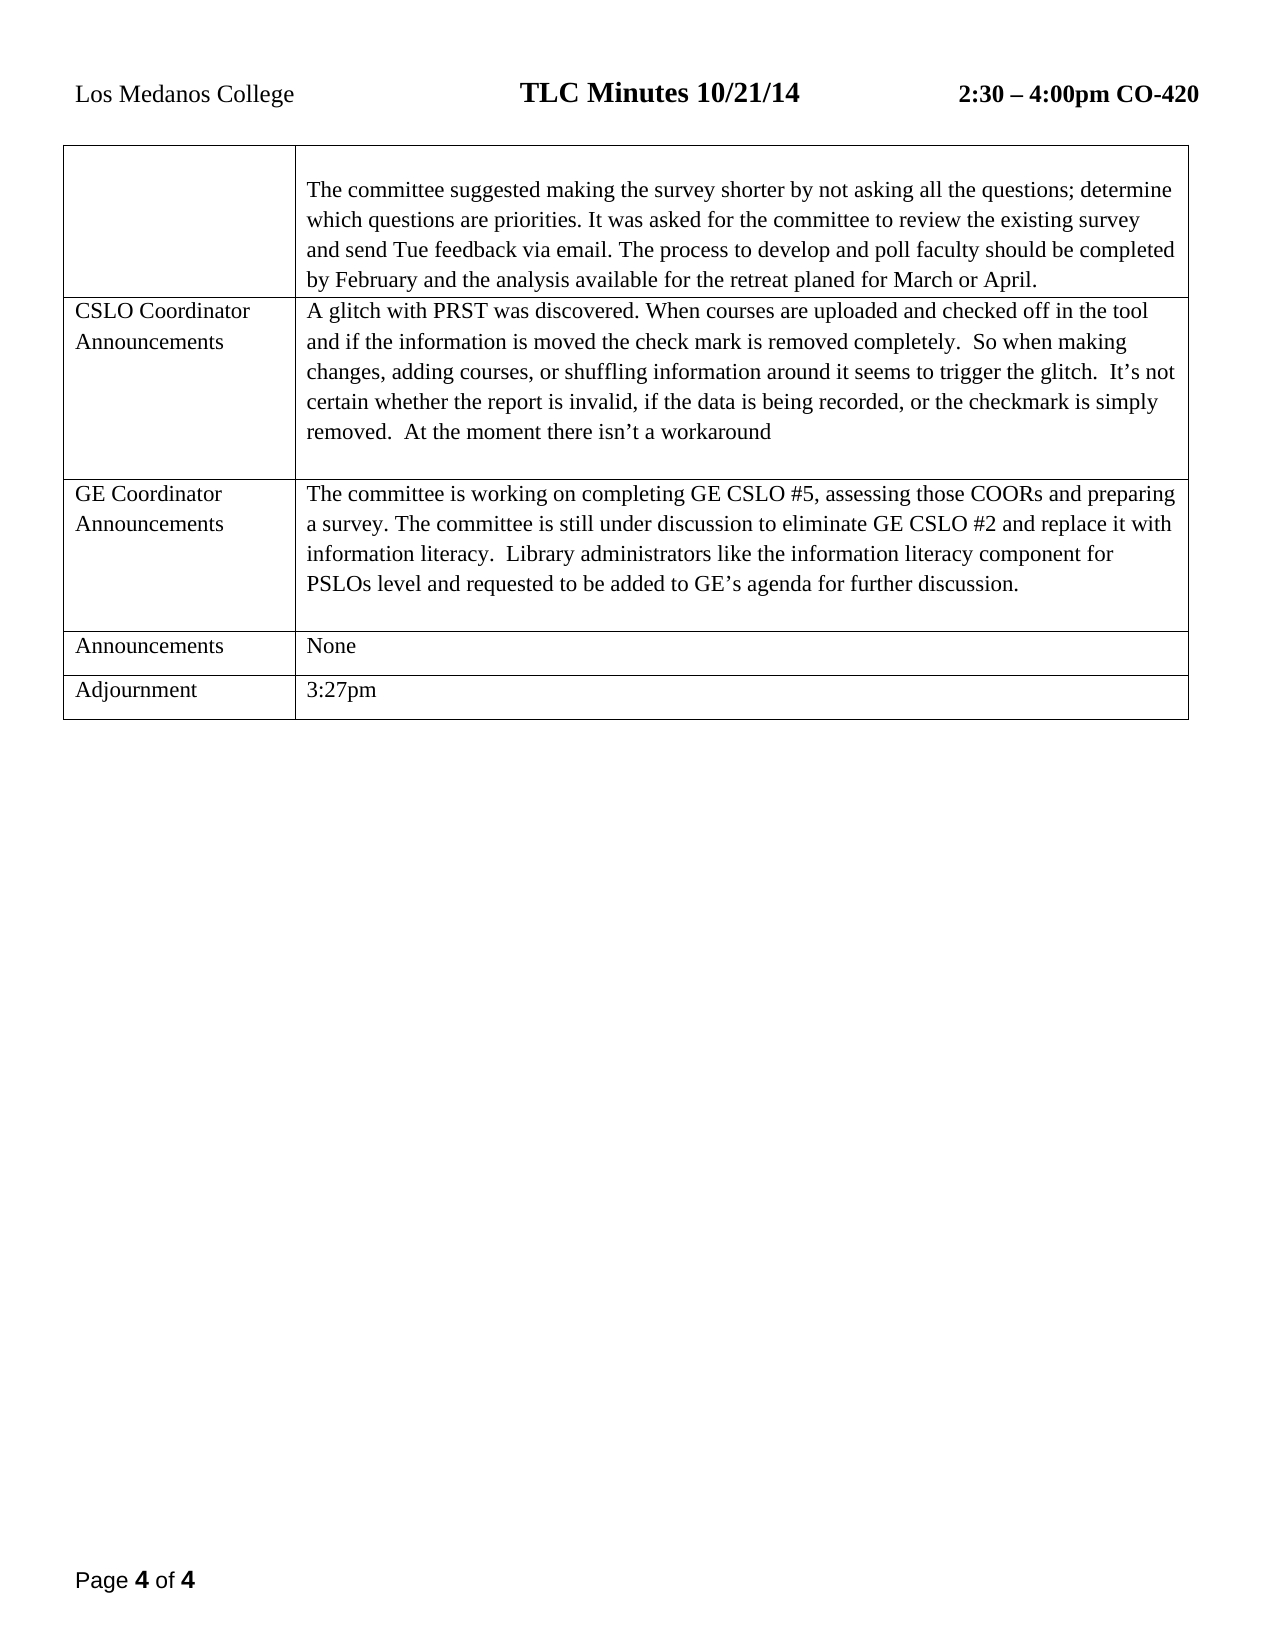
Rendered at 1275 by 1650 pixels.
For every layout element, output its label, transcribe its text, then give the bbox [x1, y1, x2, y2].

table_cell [64, 146, 295, 297]
table_cell CSLO Coordinator Announcements [64, 298, 295, 479]
table_cell Announcements [64, 632, 295, 675]
table_cell The committee is working on completing GE CSLO #5, assessing those COORs and preparing a survey. The committee is still under discussion to eliminate GE CSLO #2 and replace it with information literacy. Library administrators like the information literacy component for PSLOs level and requested to be added to GE’s agenda for further discussion. [296, 480, 1188, 631]
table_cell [296, 146, 1188, 297]
table_cell A glitch with PRST was discovered. When courses are uploaded and checked off in the tool and if the information is moved the check mark is removed completely. So when making changes, adding courses, or shuffling information around it seems to trigger the glitch. It’s not certain whether the report is invalid, if the data is being recorded, or the checkmark is simply removed. At the moment there isn’t a workaround [296, 298, 1188, 479]
table_cell 3:27pm [296, 676, 1188, 718]
table_cell GE Coordinator Announcements [64, 480, 295, 631]
table_cell None [296, 632, 1188, 675]
table_cell Adjournment [64, 676, 295, 718]
